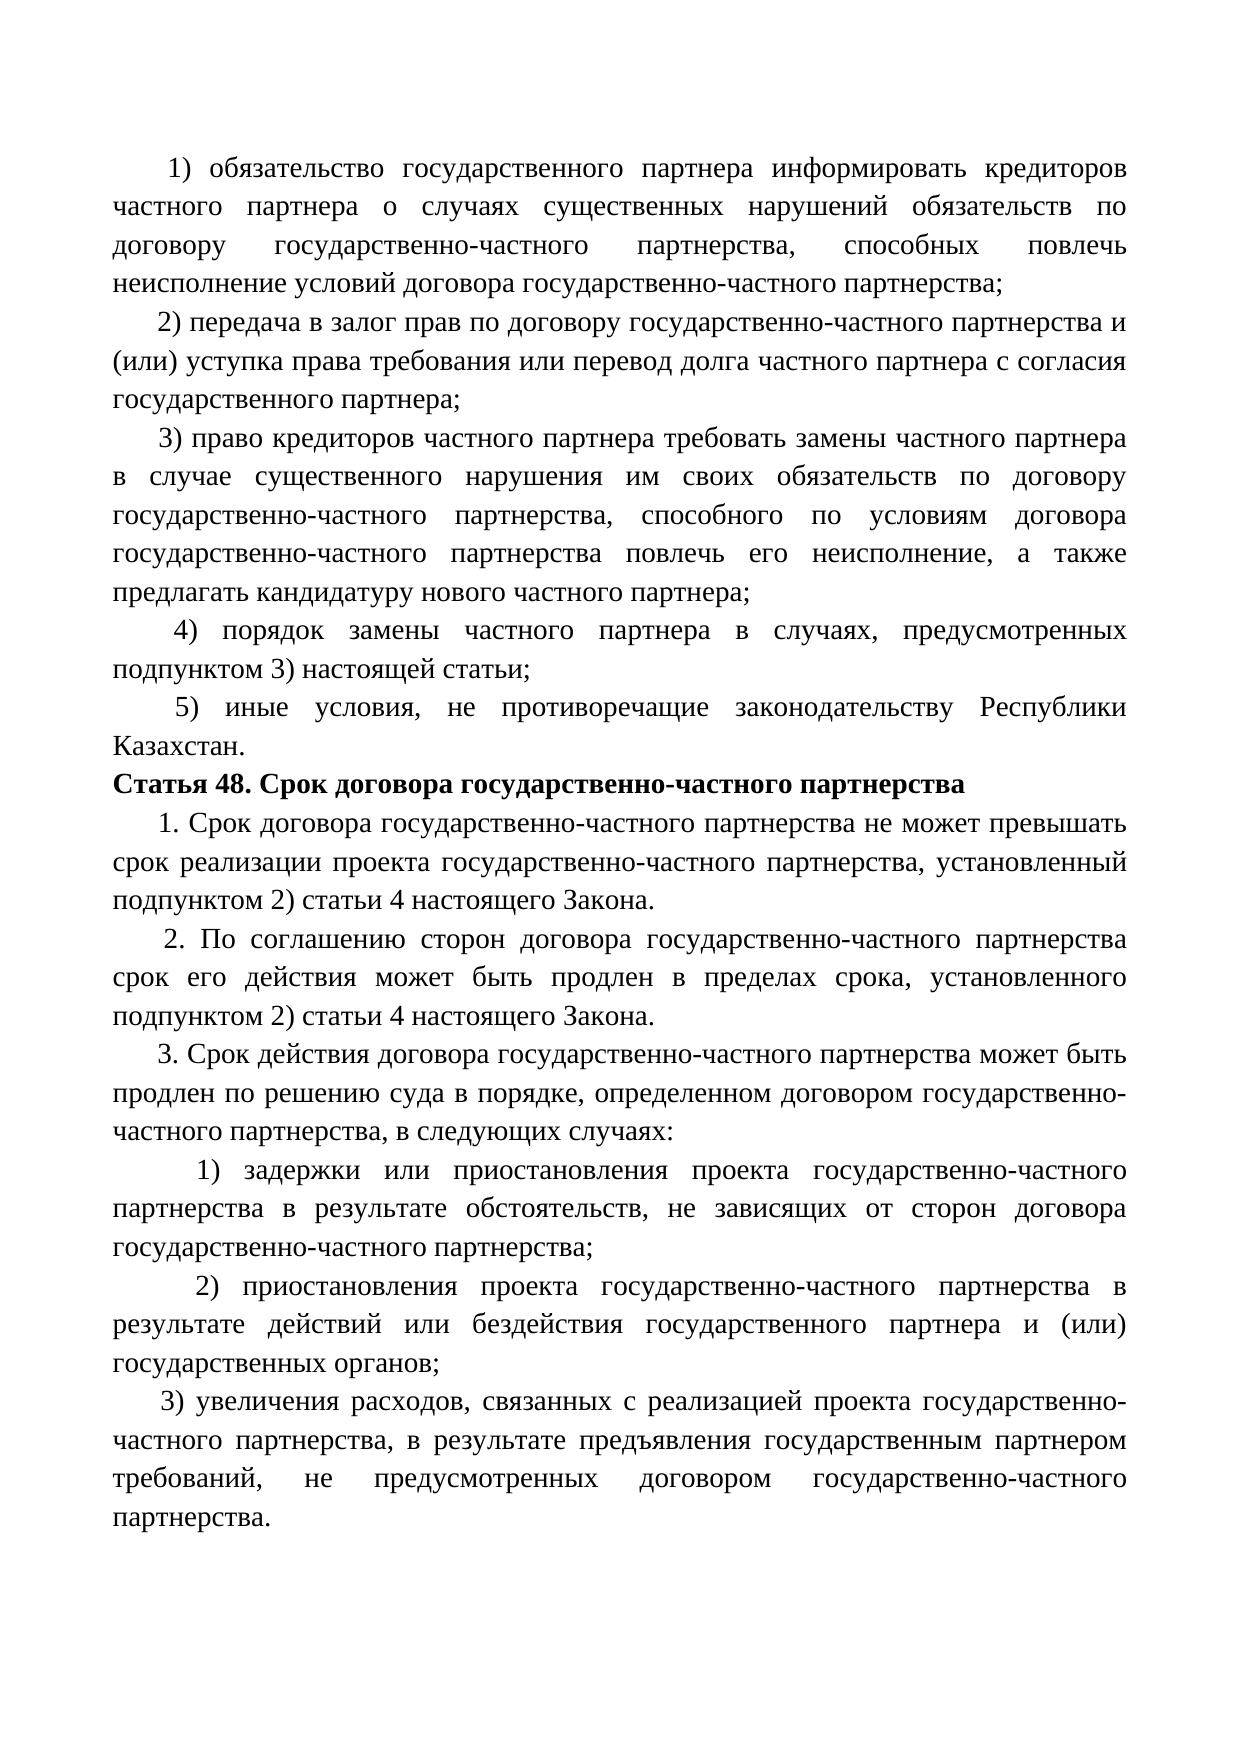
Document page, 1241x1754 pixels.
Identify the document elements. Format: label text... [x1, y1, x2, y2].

text 5) иные условия, не противоречащие законодательству Республики Казахстан. [112, 689, 1128, 762]
text 4) порядок замены частного партнера в случаях, предусмотренных подпунктом 3) настоящей статьи; [112, 612, 1128, 684]
text 3) право кредиторов частного партнера требовать замены частного партнера в случае существенного нарушения им своих обязательств по договору государственно-частного партнерства, способного по условиям договора государственно-частного партнерства повлечь его неисполнение, а также предлагать кандидатуру нового частного партнера; [112, 420, 1128, 607]
text Статья 48. Срок договора государственно-частного партнерства [112, 767, 1128, 800]
text 2) передача в залог прав по договору государственно-частного партнерства и (или) уступка права требования или перевод долга частного партнера с согласия государственного партнера; [112, 304, 1128, 415]
text 1. Срок договора государственно-частного партнерства не может превышать срок реализации проекта государственно-частного партнерства, установленный подпунктом 2) статьи 4 настоящего Закона. [112, 805, 1128, 916]
text 3. Срок действия договора государственно-частного партнерства может быть продлен по решению суда в порядке, определенном договором государственно-частного партнерства, в следующих случаях: [112, 1036, 1128, 1147]
text 3) увеличения расходов, связанных с реализацией проекта государственно-частного партнерства, в результате предъявления государственным партнером требований, не предусмотренных договором государственно-частного партнерства. [112, 1383, 1128, 1532]
text 2. По соглашению сторон договора государственно-частного партнерства срок его действия может быть продлен в пределах срока, установленного подпунктом 2) статьи 4 настоящего Закона. [112, 921, 1128, 1031]
text 2) приостановления проекта государственно-частного партнерства в результате действий или бездействия государственного партнера и (или) государственных органов; [112, 1268, 1128, 1378]
text 1) обязательство государственного партнера информировать кредиторов частного партнера о случаях существенных нарушений обязательств по договору государственно-частного партнерства, способных повлечь неисполнение условий договора государственно-частного партнерства; [112, 150, 1128, 299]
text 1) задержки или приостановления проекта государственно-частного партнерства в результате обстоятельств, не зависящих от сторон договора государственно-частного партнерства; [112, 1152, 1128, 1263]
